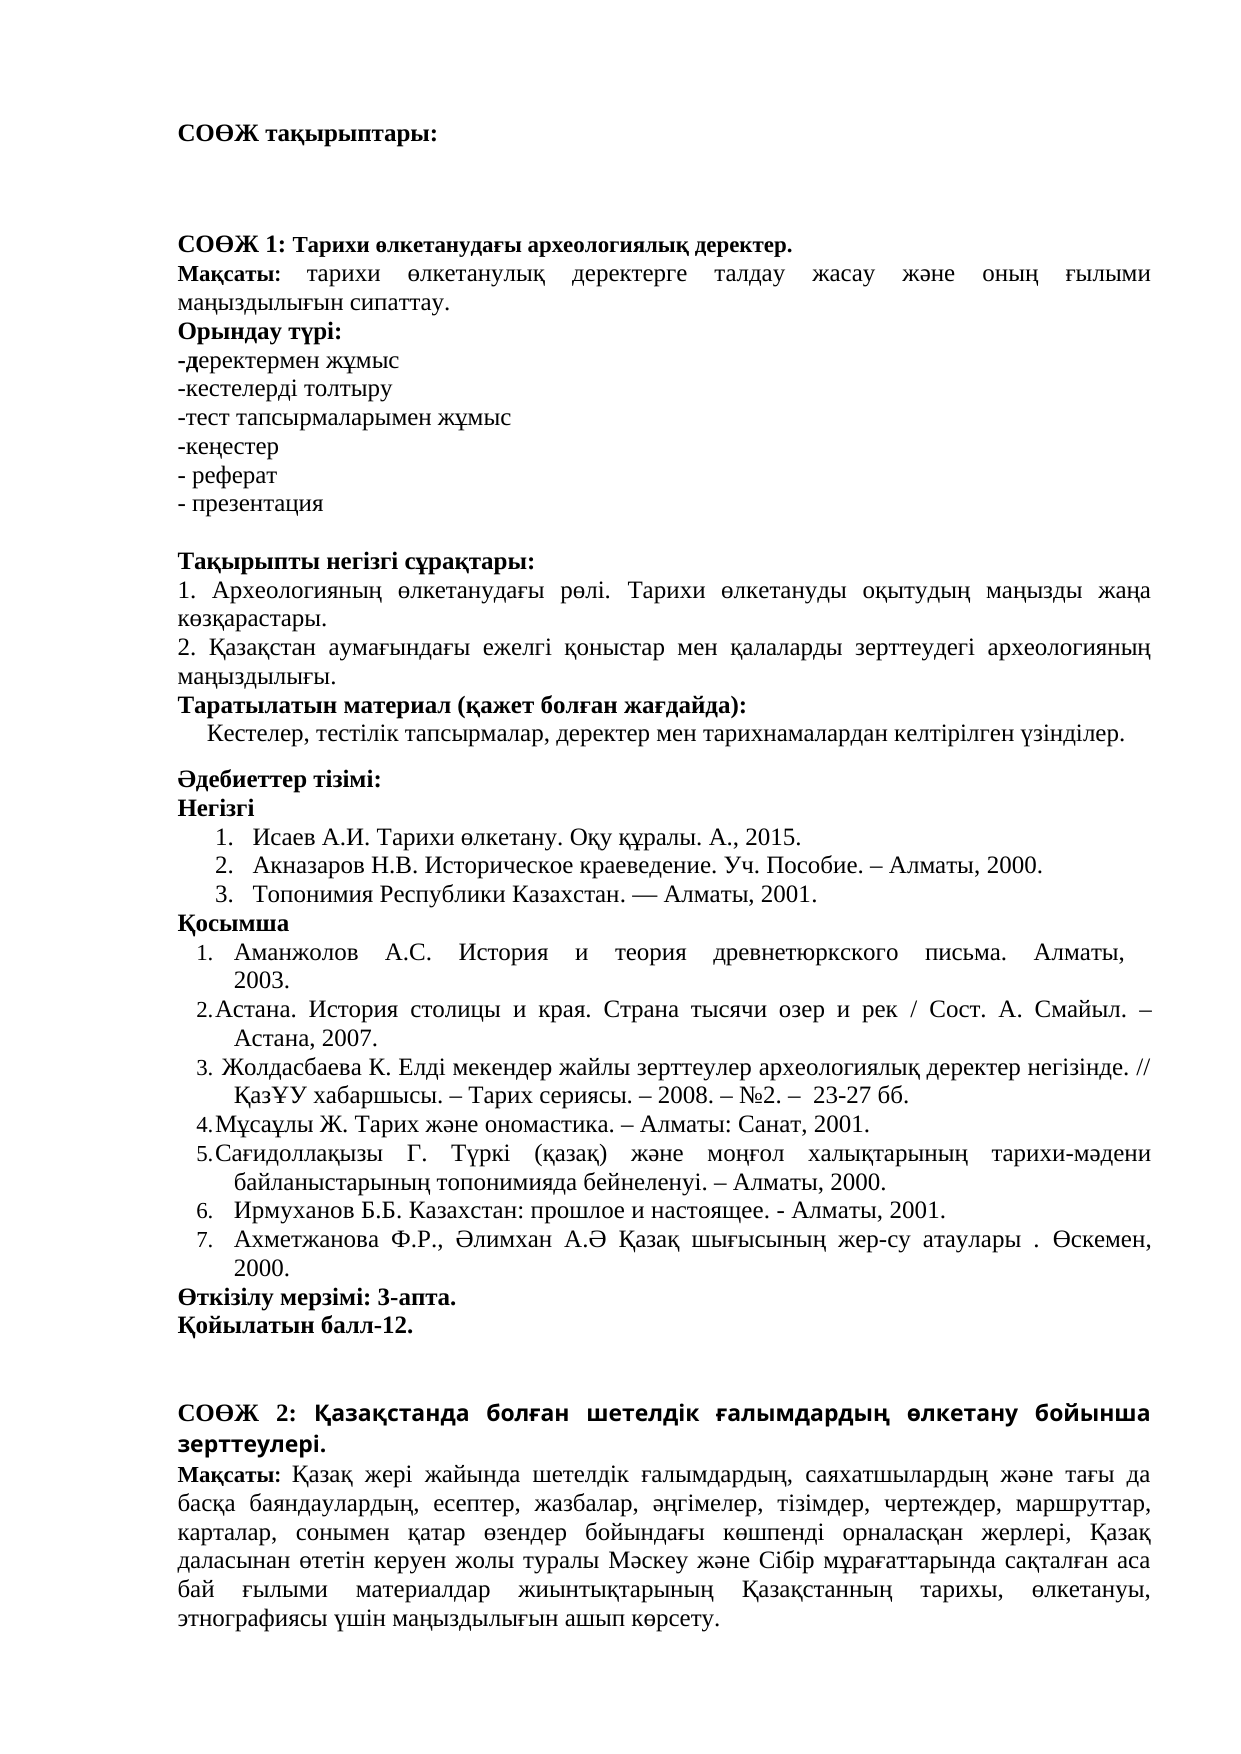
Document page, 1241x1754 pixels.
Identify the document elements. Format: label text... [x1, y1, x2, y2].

text СОӨЖ тақырыптары: [177, 118, 1147, 147]
text СОӨЖ 2: Қазақстанда болған шетелдік ғалымдардың өлкетану бойынша зерттеулері. [177, 1397, 1151, 1459]
text Қосымша [177, 908, 1152, 937]
text Мақсаты: Қазақ жері жайында шетелдік ғалымдардың, саяхатшылардың және тағы да басқа баяндаулардың, есептер, жазбалар, әңгімелер, тізімдер, чертеждер, маршруттар, карталар, сонымен қатар өзендер бойындағы көшпенді орналасқан жерлері, Қазақ даласынан өтетін керуен жолы туралы Мәскеу және Сібір мұрағаттарында сақталған аса бай ғылыми материалдар жиынтықтарының Қазақстанның тарихы, өлкетануы, этнографиясы үшін маңыздылығын ашып көрсету. [177, 1459, 1152, 1632]
text -деректермен жұмыс [177, 345, 1152, 373]
text Орындау түрі: [177, 316, 1152, 345]
text -тест тапсырмаларымен жұмыс [177, 402, 1152, 431]
list Ирмуханов Б.Б. Казахстан: прошлое и настоящее. - Алматы, 2001. [196, 1195, 1152, 1224]
text 1. Археологияның өлкетанудағы рөлі. Тарихи өлкетануды оқытудың маңызды жаңа көзқарастары. [177, 575, 1152, 632]
list Мұсаұлы Ж. Тарих және ономастика. – Алматы: Санат, 2001. [196, 1109, 1152, 1138]
text 2. Қазақстан аумағындағы ежелгі қоныстар мен қалаларды зерттеудегі археологияның маңыздылығы. [177, 632, 1152, 690]
list Астана. История столицы и края. Страна тысячи озер и рек / Сост. А. Смайыл. – Астана, 2007. [196, 994, 1152, 1052]
text - презентация [177, 488, 1152, 517]
list Исаев А.И. Тарихи өлкетану. Оқу құралы. А., 2015. [215, 822, 1152, 850]
text -кестелерді толтыру [177, 373, 1152, 402]
list Акназаров Н.В. Историческое краеведение. Уч. Пособие. – Алматы, 2000. [215, 850, 1152, 879]
text Әдебиеттер тізімі: [177, 764, 1152, 793]
text Өткізілу мерзімі: 3-апта. [177, 1282, 1151, 1310]
text Кестелер, тестілік тапсырмалар, деректер мен тарихнамалардан келтірілген үзінділер. [207, 718, 1152, 747]
list Аманжолов А.С. История и теория древнетюркского письма. Алматы, 2003. [196, 937, 1152, 994]
list Ахметжанова Ф.Р., Әлимхан А.Ә Қазақ шығысының жер-су атаулары . Өскемен, 2000. [196, 1224, 1152, 1282]
text Негізгі [177, 793, 1152, 822]
list Сағидоллақызы Г. Түркі (қазақ) және моңғол халықтарының тарихи-мәдени байланыстарының топонимияда бейнеленуі. – Алматы, 2000. [196, 1138, 1152, 1195]
text Мақсаты: тарихи өлкетанулық деректерге талдау жасау және оның ғылыми маңыздылығын сипаттау. [177, 258, 1152, 316]
list Жолдасбаева К. Елді мекендер жайлы зерттеулер археологиялық деректер негізінде. // ҚазҰУ хабаршысы. – Тарих сериясы. – 2008. – №2. – 23-27 бб. [196, 1052, 1152, 1109]
text СОӨЖ 1: Тарихи өлкетанудағы археологиялық деректер. [177, 229, 1151, 258]
text Тақырыпты негізгі сұрақтары: [177, 546, 1152, 575]
list Топонимия Республики Казахстан. — Алматы, 2001. [215, 879, 1152, 908]
text -кеңестер [177, 431, 1152, 460]
text Қойылатын балл-12. [177, 1310, 1151, 1339]
text Таратылатын материал (қажет болған жағдайда): [177, 690, 1152, 718]
text - реферат [177, 460, 1152, 488]
